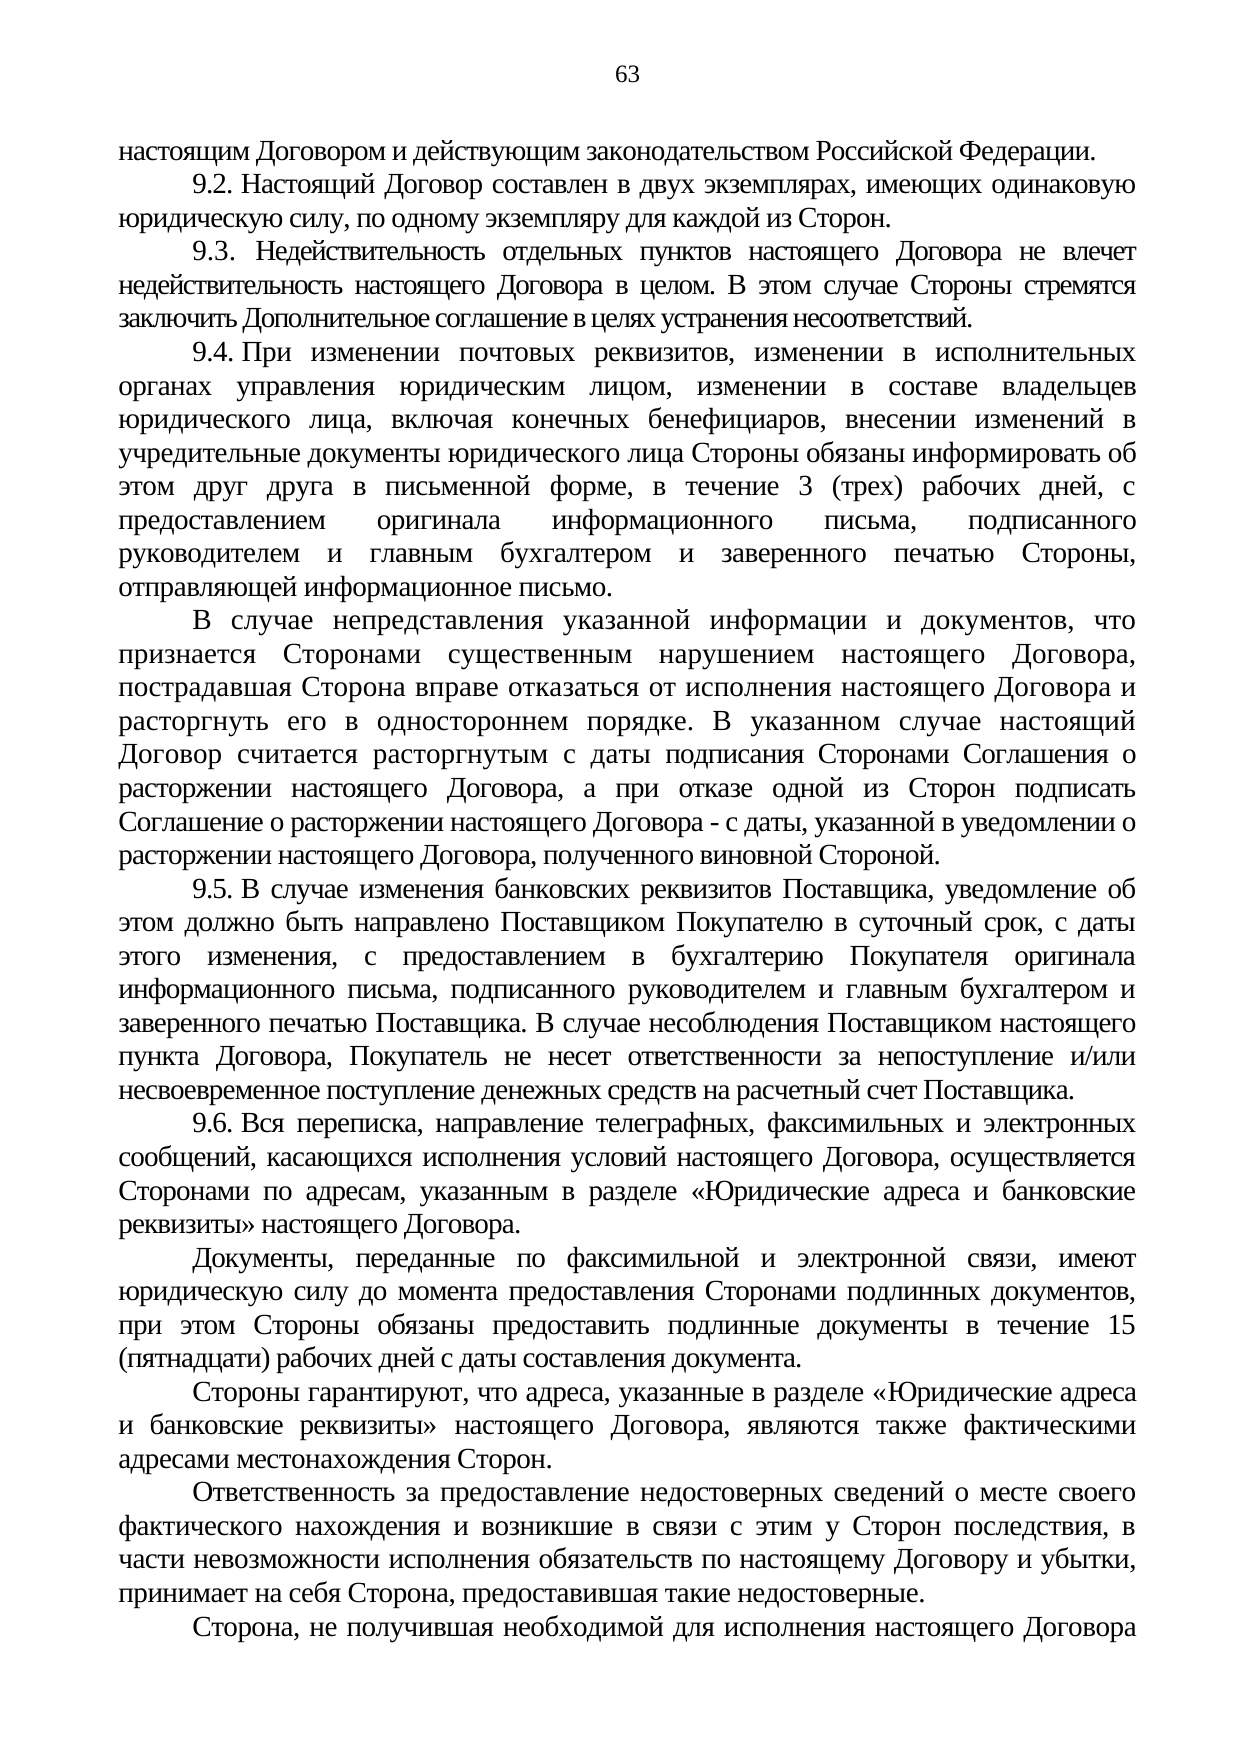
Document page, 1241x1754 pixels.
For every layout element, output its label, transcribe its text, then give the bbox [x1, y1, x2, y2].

text В случае непредставления указанной информации и документов, что признается Сторонами существенным нарушением настоящего Договора, пострадавшая Сторона вправе отказаться от исполнения настоящего Договора и расторгнуть его в одностороннем порядке. В указанном случае настоящий Договор считается расторгнутым с даты подписания Сторонами Соглашения о расторжении настоящего Договора, а при отказе одной из Сторон подписать Соглашение о расторжении настоящего Договора - с даты, указанной в уведомлении о расторжении настоящего Договора, полученного виновной Стороной. [118, 602, 1137, 871]
text Стороны гарантируют, что адреса, указанные в разделе «Юридические адреса и банковские реквизиты» настоящего Договора, являются также фактическими адресами местонахождения Сторон. [118, 1374, 1137, 1474]
text 9.2. Настоящий Договор составлен в двух экземплярах, имеющих одинаковую юридическую силу, по одному экземпляру для каждой из Сторон. [118, 166, 1137, 233]
text 9.5. В случае изменения банковских реквизитов Поставщика, уведомление об этом должно быть направлено Поставщиком Покупателю в суточный срок, с даты этого изменения, с предоставлением в бухгалтерию Покупателя оригинала информационного письма, подписанного руководителем и главным бухгалтером и заверенного печатью Поставщика. В случае несоблюдения Поставщиком настоящего пункта Договора, Покупатель не несет ответственности за непоступление и/или несвоевременное поступление денежных средств на расчетный счет Поставщика. [118, 871, 1137, 1106]
text 9.4. При изменении почтовых реквизитов, изменении в исполнительных органах управления юридическим лицом, изменении в составе владельцев юридического лица, включая конечных бенефициаров, внесении изменений в учредительные документы юридического лица Стороны обязаны информировать об этом друг друга в письменной форме, в течение 3 (трех) рабочих дней, с предоставлением оригинала информационного письма, подписанного руководителем и главным бухгалтером и заверенного печатью Стороны, отправляющей информационное письмо. [118, 334, 1137, 602]
text 9.3. Недействительность отдельных пунктов настоящего Договора не влечет недействительность настоящего Договора в целом. В этом случае Стороны стремятся заключить Дополнительное соглашение в целях устранения несоответствий. [118, 233, 1137, 334]
text Ответственность за предоставление недостоверных сведений о месте своего фактического нахождения и возникшие в связи с этим у Сторон последствия, в части невозможности исполнения обязательств по настоящему Договору и убытки, принимает на себя Сторона, предоставившая такие недостоверные. [118, 1474, 1137, 1609]
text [118, 133, 1137, 166]
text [118, 1609, 1137, 1642]
text Документы, переданные по факсимильной и электронной связи, имеют юридическую силу до момента предоставления Сторонами подлинных документов, при этом Стороны обязаны предоставить подлинные документы в течение 15 (пятнадцати) рабочих дней с даты составления документа. [118, 1240, 1137, 1374]
text 9.6. Вся переписка, направление телеграфных, факсимильных и электронных сообщений, касающихся исполнения условий настоящего Договора, осуществляется Сторонами по адресам, указанным в разделе «Юридические адреса и банковские реквизиты» настоящего Договора. [118, 1106, 1137, 1240]
